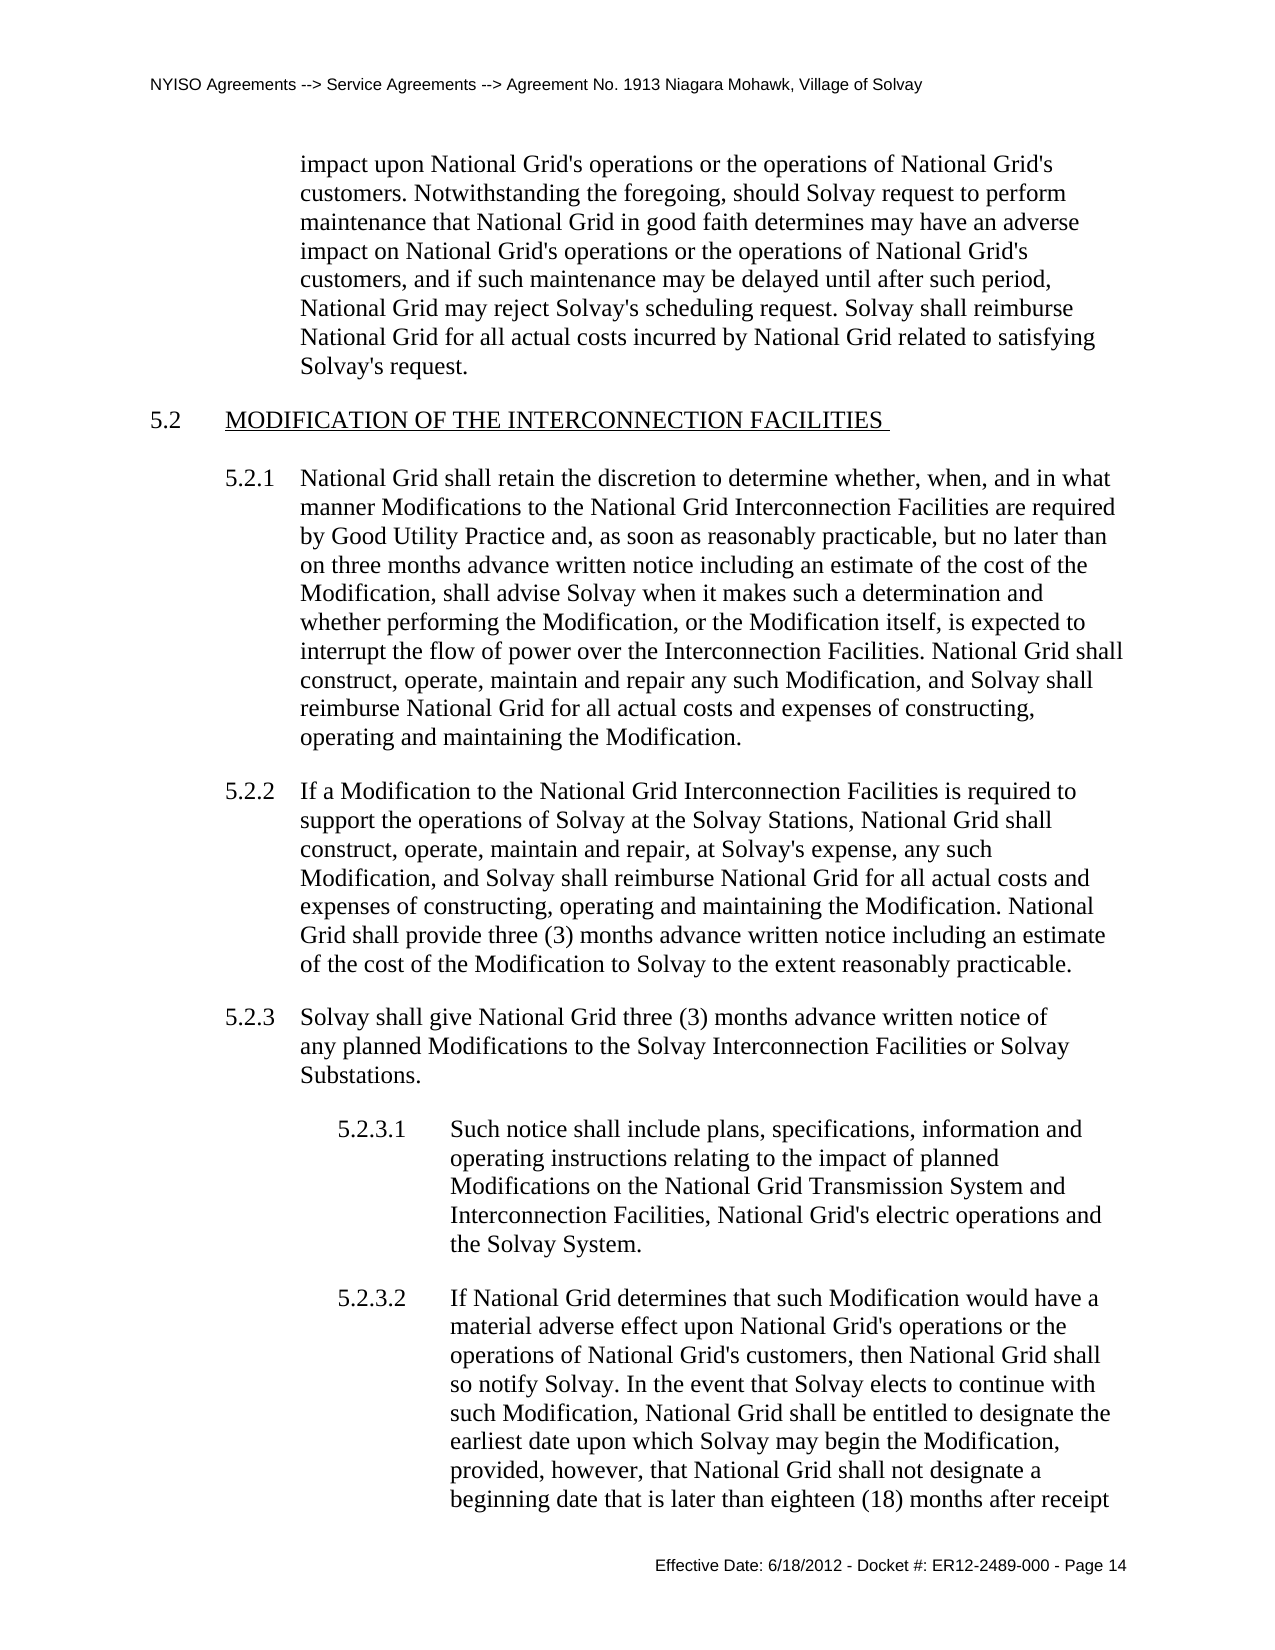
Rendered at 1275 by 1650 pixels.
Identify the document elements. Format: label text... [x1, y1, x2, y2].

text 5.2 MODIFICATION OF THE INTERCONNECTION FACILITIES [150, 405, 1126, 434]
text 5.2.3.1 Such notice shall include plans, specifications, information and operating instructions relating to the impact of planned Modifications on the National Grid Transmission System and Interconnection Facilities, National Grid's electric operations and the Solvay System. [337, 1114, 1126, 1258]
text 5.2.3 Solvay shall give National Grid three (3) months advance written notice of any planned Modifications to the Solvay Interconnection Facilities or Solvay Substations. [225, 1003, 1089, 1089]
text 5.2.1 National Grid shall retain the discretion to determine whether, when, and in what manner Modifications to the National Grid Interconnection Facilities are required by Good Utility Practice and, as soon as reasonably practicable, but no later than on three months advance written notice including an estimate of the cost of the Modification, shall advise Solvay when it makes such a determination and whether performing the Modification, or the Modification itself, is expected to interrupt the flow of power over the Interconnection Facilities. National Grid shall construct, operate, maintain and repair any such Modification, and Solvay shall reimburse National Grid for all actual costs and expenses of constructing, operating and maintaining the Modification. [225, 464, 1126, 751]
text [225, 150, 1126, 380]
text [337, 1283, 1111, 1513]
text 5.2.2 If a Modification to the National Grid Interconnection Facilities is required to support the operations of Solvay at the Solvay Stations, National Grid shall construct, operate, maintain and repair, at Solvay's expense, any such Modification, and Solvay shall reimburse National Grid for all actual costs and expenses of constructing, operating and maintaining the Modification. National Grid shall provide three (3) months advance written notice including an estimate of the cost of the Modification to Solvay to the extent reasonably practicable. [225, 777, 1111, 978]
